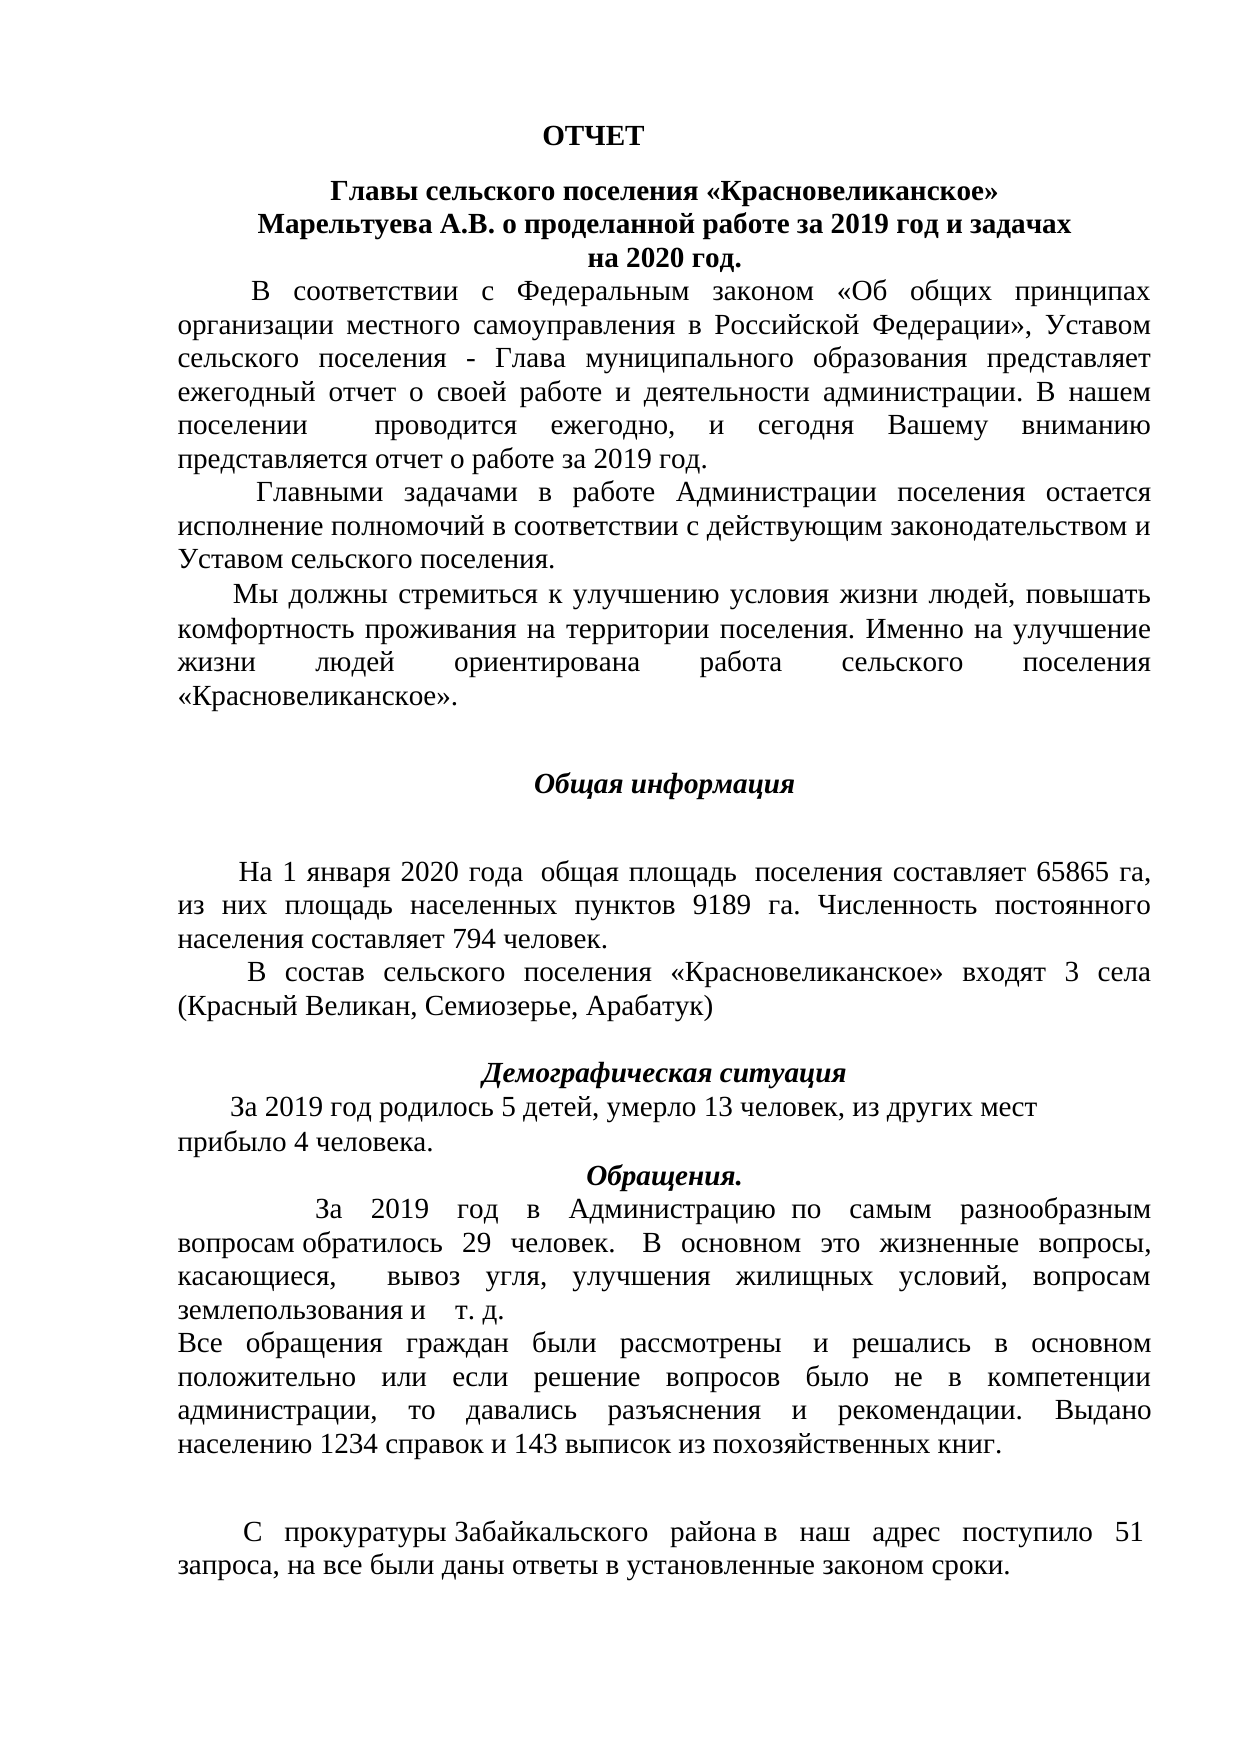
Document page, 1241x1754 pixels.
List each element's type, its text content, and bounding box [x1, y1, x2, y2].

text С прокуратуры Забайкальского района в наш адрес поступило 51 запроса, на все были даны ответы в установленные законом сроки. [177, 1514, 1152, 1581]
text За 2019 год родилось 5 детей, умерло 13 человек, из других мест прибыло 4 человека. [177, 1088, 1152, 1158]
text Все обращения граждан были рассмотрены и решались в основном положительно или если решение вопросов было не в компетенции администрации, то давались разъяснения и рекомендации. Выдано населению 1234 справок и 143 выписок из похозяйственных книг. [177, 1325, 1152, 1459]
text Демографическая ситуация [177, 1055, 1152, 1088]
text Мы должны стремиться к улучшению условия жизни людей, повышать комфортность проживания на территории поселения. Именно на улучшение жизни людей ориентирована работа сельского поселения «Красновеликанское». [177, 575, 1152, 711]
text Главными задачами в работе Администрации поселения остается исполнение полномочий в соответствии с действующим законодательством и Уставом сельского поселения. [177, 474, 1152, 575]
text ОТЧЕТ [177, 118, 1152, 152]
text В состав сельского поселения «Красновеликанское» входят 3 села (Красный Великан, Семиозерье, Арабатук) [177, 954, 1152, 1021]
text Марельтуева А.В. о проделанной работе за 2019 год и задачах [177, 206, 1152, 240]
text на 2020 год. [177, 240, 1152, 273]
text На 1 января 2020 года общая площадь поселения составляет 65865 га, из них площадь населенных пунктов 9189 га. Численность постоянного населения составляет 794 человек. [177, 854, 1152, 954]
text В соответствии с Федеральным законом «Об общих принципах организации местного самоуправления в Российской Федерации», Уставом сельского поселения - Глава муниципального образования представляет ежегодный отчет о своей работе и деятельности администрации. В нашем поселении проводится ежегодно, и сегодня Вашему вниманию представляется отчет о работе за 2019 год. [177, 273, 1152, 474]
text За 2019 год в Администрацию по самым разнообразным вопросам обратилось 29 человек. В основном это жизненные вопросы, касающиеся, вывоз угля, улучшения жилищных условий, вопросам землепользования и т. д. [177, 1191, 1152, 1325]
text Общая информация [177, 766, 1152, 799]
text Обращения. [177, 1158, 1152, 1191]
text Главы сельского поселения «Красновеликанское» [177, 173, 1152, 206]
